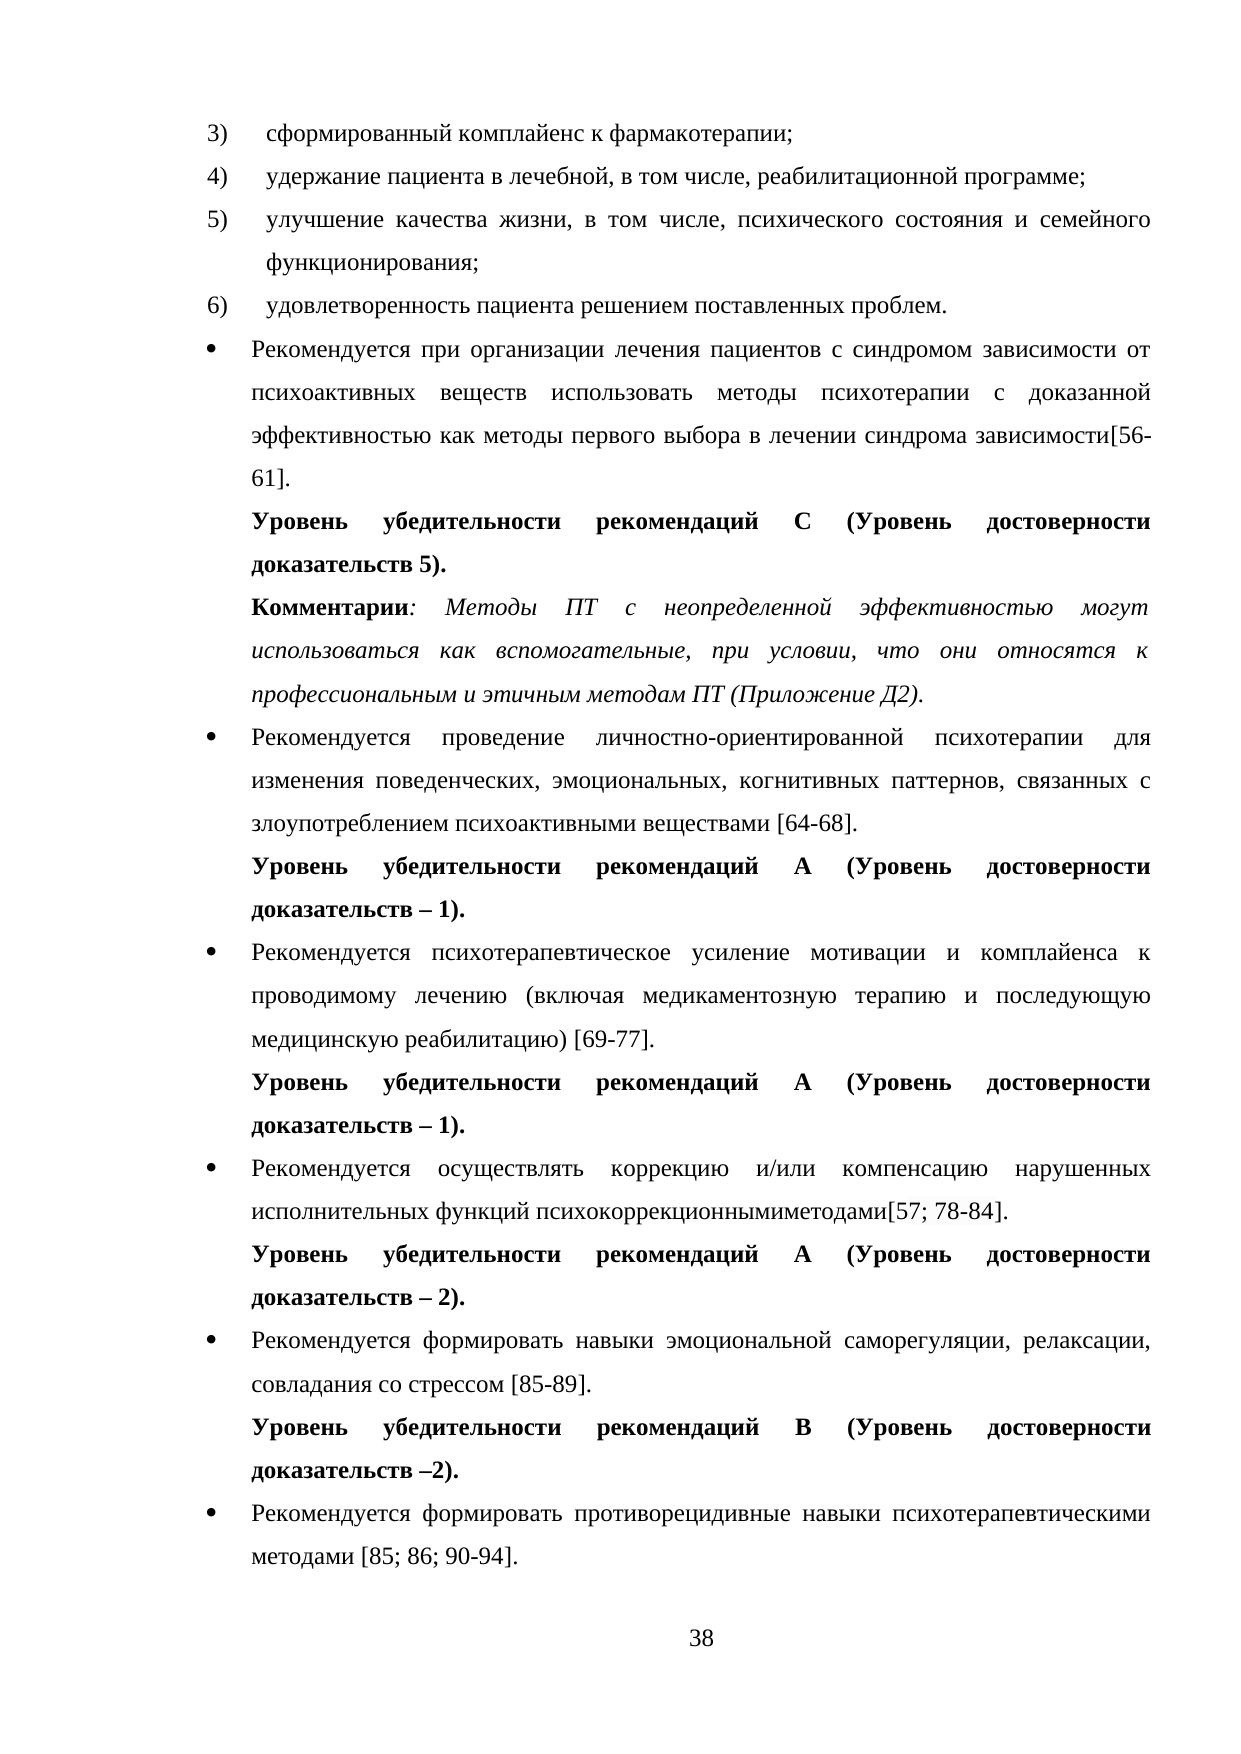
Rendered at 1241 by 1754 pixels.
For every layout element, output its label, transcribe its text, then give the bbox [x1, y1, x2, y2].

list улучшение качества жизни, в том числе, психического состояния и семейного функционирования; [207, 204, 1152, 276]
text Уровень убедительности рекомендаций С (Уровень достоверности доказательств 5). [251, 506, 1152, 578]
list удержание пациента в лечебной, в том числе, реабилитационной программе; [207, 161, 1152, 190]
text Уровень убедительности рекомендаций А (Уровень достоверности доказательств – 1). [251, 1067, 1152, 1139]
list удовлетворенность пациента решением поставленных проблем. [207, 291, 1152, 319]
list Рекомендуется проведение личностно-ориентированной психотерапии для изменения поведенческих, эмоциональных, когнитивных паттернов, связанных с злоупотреблением психоактивными веществами [64-68]. [207, 722, 1152, 837]
list Рекомендуется осуществлять коррекцию и/или компенсацию нарушенных исполнительных функций психокоррекционнымиметодами[57; 78-84]. [207, 1153, 1152, 1225]
text Комментарии: Методы ПТ с неопределенной эффективностью могут использоваться как вспомогательные, при условии, что они относятся к профессиональным и этичным методам ПТ (Приложение Д2). [251, 592, 1152, 707]
list Рекомендуется психотерапевтическое усиление мотивации и комплайенса к проводимому лечению (включая медикаментозную терапию и последующую медицинскую реабилитацию) [69-77]. [207, 937, 1152, 1052]
text Уровень убедительности рекомендаций B (Уровень достоверности доказательств –2). [251, 1412, 1152, 1484]
text Уровень убедительности рекомендаций А (Уровень достоверности доказательств – 1). [251, 851, 1152, 923]
text Уровень убедительности рекомендаций А (Уровень достоверности доказательств – 2). [251, 1239, 1152, 1311]
list Рекомендуется при организации лечения пациентов с синдромом зависимости от психоактивных веществ использовать методы психотерапии с доказанной эффективностью как методы первого выбора в лечении синдрома зависимости[56-61]. [207, 334, 1152, 492]
list Рекомендуется формировать противорецидивные навыки психотерапевтическими методами [85; 86; 90-94]. [207, 1498, 1152, 1570]
list сформированный комплайенс к фармакотерапии; [207, 118, 1152, 147]
list Рекомендуется формировать навыки эмоциональной саморегуляции, релаксации, совладания со стрессом [85-89]. [207, 1326, 1152, 1397]
